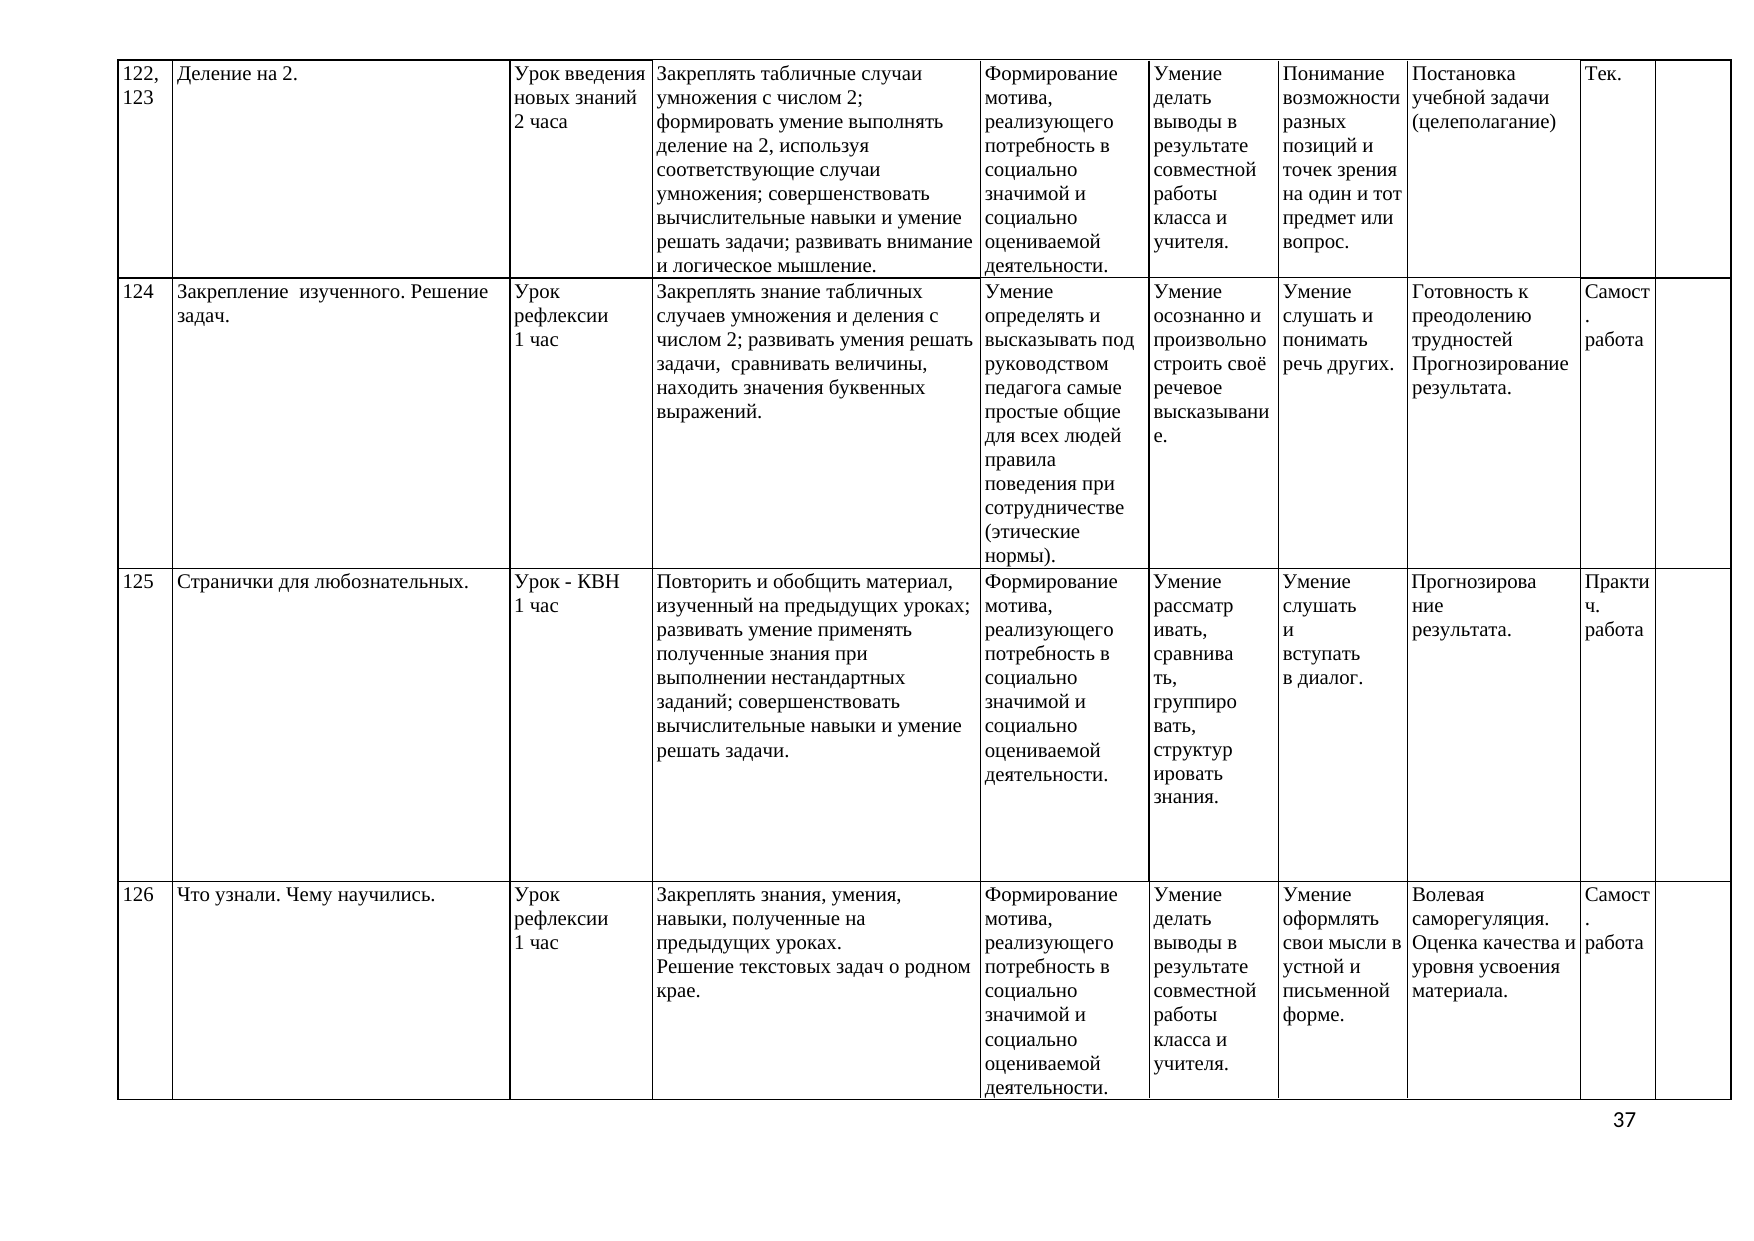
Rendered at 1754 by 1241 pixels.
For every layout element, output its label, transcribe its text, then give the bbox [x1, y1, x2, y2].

table_cell Что узнали. Чему научились. [173, 882, 509, 1099]
table_cell Формирование мотива, реализующего потребность в социально значимой и социально оцениваемой деятельности. [981, 569, 1148, 881]
table_cell Умение определять и высказывать под руководством педагога самые простые общие для всех людей правила поведения при сотрудничестве (этические нормы). [981, 278, 1148, 567]
table_cell Готовность к преодолению трудностей Прогнозирование результата. [1408, 278, 1580, 567]
table_cell Волевая саморегуляция. Оценка качества и уровня усвоения материала. [1408, 882, 1580, 1099]
table_cell [1656, 882, 1730, 1099]
table_cell Понимание возможности разных позиций и точек зрения на один и тот предмет или вопрос. [1279, 60, 1407, 277]
table_cell Постановка учебной задачи (целеполагание) [1408, 60, 1580, 277]
table_cell Умение слушать и вступать в диалог. [1279, 569, 1407, 881]
table_cell 126 [119, 882, 172, 1099]
table_cell Тек. [1581, 61, 1655, 277]
table_cell [1656, 569, 1730, 881]
table_cell Закрепление изученного. Решение задач. [173, 279, 509, 567]
table_cell [1656, 279, 1730, 567]
table_cell Самост. работа [1581, 279, 1655, 567]
table_cell Практич. работа [1581, 569, 1655, 881]
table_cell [980, 882, 1149, 1099]
table_cell Странички для любознательных. [173, 569, 509, 881]
table_cell Закреплять знание табличных случаев умножения и деления с числом 2; развивать умения решать задачи, сравнивать величины, находить значения буквенных выражений. [653, 279, 980, 567]
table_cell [1149, 882, 1278, 1099]
table_cell 125 [119, 569, 172, 881]
table_cell 122,123 [119, 61, 172, 277]
table_cell Деление на 2. [173, 61, 509, 277]
table_cell 124 [119, 279, 172, 567]
table_cell [1656, 61, 1730, 277]
table_cell Умение осознанно и произвольно строить своё речевое высказывание. [1150, 278, 1278, 567]
table_cell Умение делать выводы в результате совместной работы класса и учителя. [1150, 60, 1278, 277]
table_cell Умение рассматривать, сравнивать, группировать, структурировать знания. [1150, 569, 1278, 881]
table_cell Закреплять табличные случаи умножения с числом 2; формировать умение выполнять деление на 2, используя соответствующие случаи умножения; совершенствовать вычислительные навыки и умение решать задачи; развивать внимание и логическое мышление. [653, 60, 980, 277]
table_cell Прогнозирование результата. [1408, 569, 1580, 881]
table_cell Умение оформлять свои мысли в устной и письменной форме. [1279, 882, 1408, 1099]
table_cell Урок рефлексии 1 час [511, 279, 652, 567]
table_cell Урок - КВН 1 час [511, 569, 652, 881]
table_cell Урок введения новых знаний 2 часа [511, 61, 652, 277]
table_cell Умение слушать и понимать речь других. [1279, 278, 1407, 567]
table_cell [981, 60, 1149, 277]
table_cell Урок рефлексии 1 час [511, 882, 652, 1099]
table_cell Повторить и обобщить материал, изученный на предыдущих уроках; развивать умение применять полученные знания при выполнении нестандартных заданий; совершенствовать вычислительные навыки и умение решать задачи. [653, 569, 980, 881]
table_cell Закреплять знания, умения, навыки, полученные на предыдущих уроках. Решение текстовых задач о родном крае. [653, 882, 980, 1099]
table_cell Самост. работа [1581, 882, 1655, 1099]
